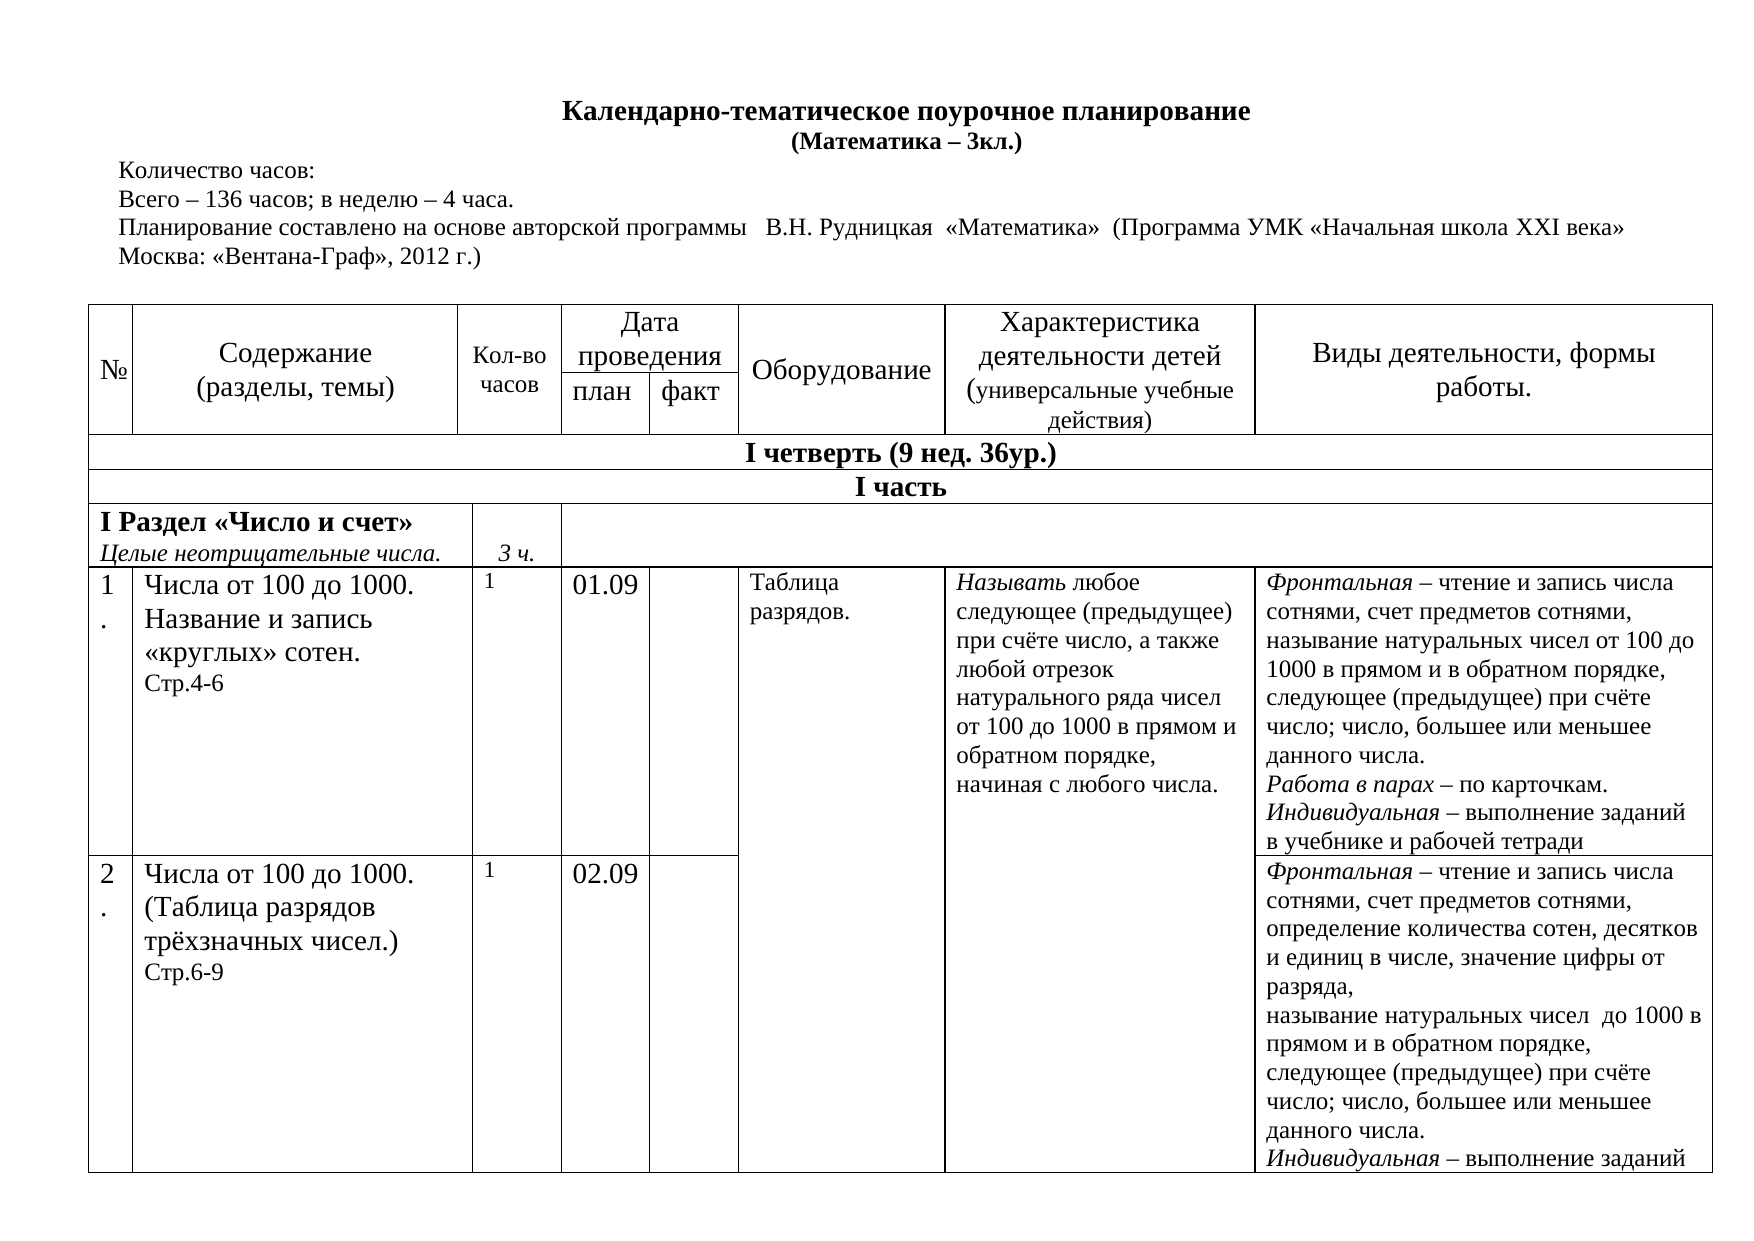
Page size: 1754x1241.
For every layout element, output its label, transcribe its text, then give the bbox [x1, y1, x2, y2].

table_cell 1. [89, 568, 132, 855]
table_cell факт [650, 373, 738, 434]
table_cell 1 [473, 568, 561, 855]
text Москва: «Вентана-Граф», 2012 г.) [118, 241, 1695, 270]
table_cell Ι часть [89, 470, 1712, 503]
text (Математика – 3кл.) [118, 126, 1695, 155]
table_cell 2. [89, 856, 132, 1172]
table_cell Числа от 100 до 1000. Название и запись «круглых» сотен. Стр.4-6 [133, 568, 472, 855]
table_cell план [562, 373, 649, 434]
text Количество часов: [118, 155, 1695, 184]
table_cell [1256, 856, 1712, 1172]
text Всего – 136 часов; в неделю – 4 часа. [118, 184, 1695, 212]
table_cell [562, 504, 1712, 566]
table_cell Называть любое следующее (предыдущее) при счёте число, а также любой отрезок натурального ряда чисел от 100 до 1000 в прямом и обратном порядке, начиная с любого числа. [946, 568, 1254, 1172]
table_cell Таблица разрядов. [739, 568, 944, 1172]
table_cell 02.09 [562, 856, 649, 1172]
table_cell 3 ч. [473, 504, 561, 566]
table_header Содержание (разделы, темы) [133, 305, 457, 434]
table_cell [133, 856, 472, 1172]
text Календарно-тематическое поурочное планирование [118, 93, 1695, 126]
table_cell 1 [473, 856, 561, 1172]
table_cell I Раздел «Число и счет» Целые неотрицательные числа. [89, 504, 472, 566]
table_cell 01.09 [562, 568, 649, 855]
table_header Оборудование [739, 305, 944, 434]
table_cell [650, 856, 738, 1172]
table_cell Ι четверть (9 нед. 36ур.) [89, 435, 1712, 468]
table_header № [89, 305, 132, 434]
table_header Дата проведения [562, 305, 738, 372]
table_header Характеристика деятельности детей (универсальные учебные действия) [946, 305, 1254, 434]
table_header Виды деятельности, формы работы. [1256, 305, 1712, 434]
table_cell Фронтальная – чтение и запись числа сотнями, счет предметов сотнями, называние натуральных чисел от 100 до 1000 в прямом и в обратном порядке, следующее (предыдущее) при счёте число; число, большее или меньшее данного числа. Работа в парах – по карточкам. Индивидуальная – выполнение заданий в учебнике и рабочей тетради [1256, 568, 1712, 855]
text Планирование составлено на основе авторской программы В.Н. Рудницкая «Математика» (Программа УМК «Начальная школа XXI века» [118, 212, 1695, 241]
table_cell [650, 568, 738, 855]
table_header Кол-во часов [458, 305, 561, 434]
